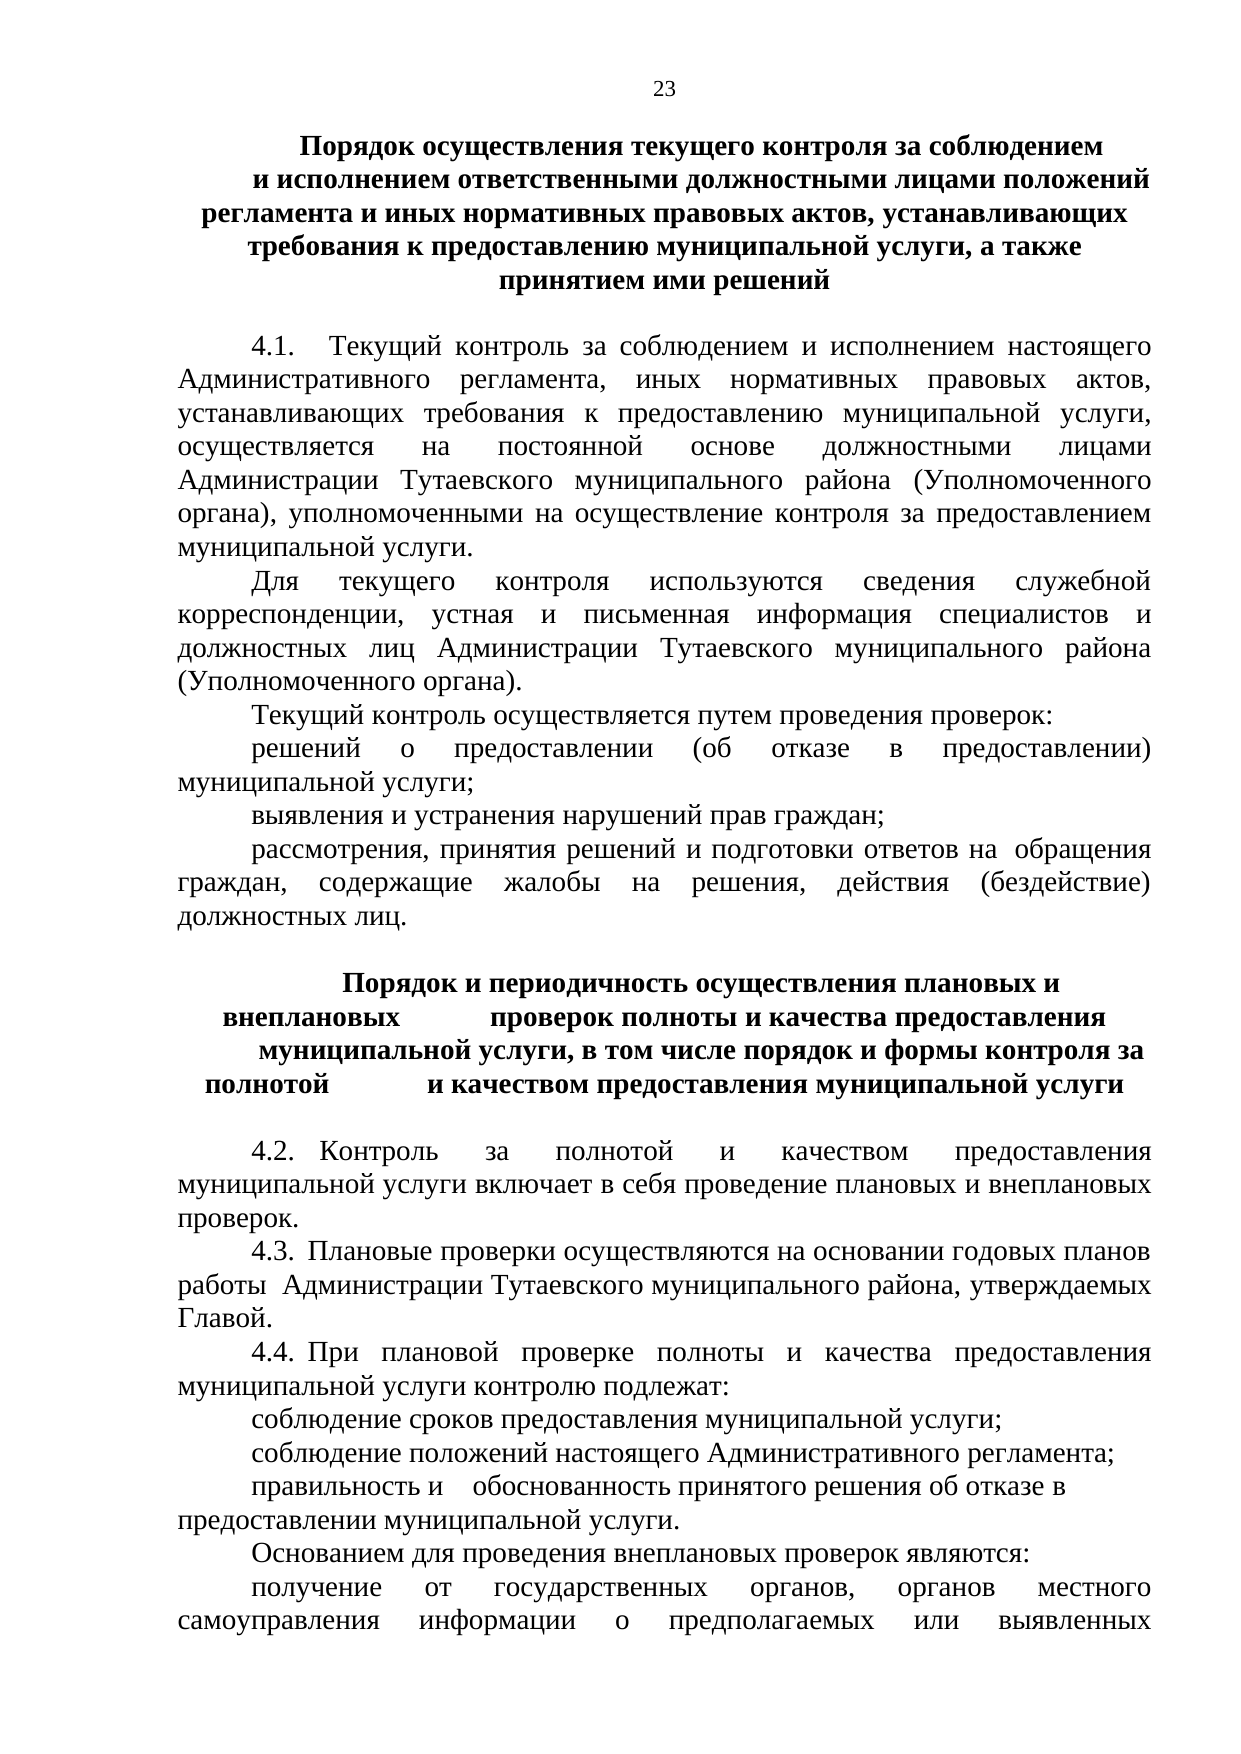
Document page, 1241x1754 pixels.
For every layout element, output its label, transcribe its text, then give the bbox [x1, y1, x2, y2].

subtitle Порядок осуществления текущего контроля за соблюдением [177, 128, 1152, 161]
text и исполнением ответственными должностными лицами положений регламента и иных нормативных правовых актов, устанавливающих требования к предоставлению муниципальной услуги, а также принятием ими решений [177, 161, 1152, 295]
text Для текущего контроля используются сведения служебной корреспонденции, устная и письменная информация специалистов и должностных лиц Администрации Тутаевского муниципального района (Уполномоченного органа). [177, 563, 1152, 697]
text муниципальной услуги, в том числе порядок и формы контроля за полнотой и качеством предоставления муниципальной услуги [177, 1032, 1152, 1099]
text соблюдение положений настоящего Административного регламента; [177, 1435, 1152, 1468]
subtitle Порядок и периодичность осуществления плановых и внеплановых проверок полноты и качества предоставления [177, 965, 1152, 1032]
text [177, 1569, 1152, 1636]
list Плановые проверки осуществляются на основании годовых планов работы Администрации Тутаевского муниципального района, утверждаемых Главой. [177, 1233, 1152, 1334]
text правильность и обоснованность принятого решения об отказе в предоставлении муниципальной услуги. [177, 1468, 1152, 1535]
text Основанием для проведения внеплановых проверок являются: [177, 1535, 1152, 1569]
list Контроль за полнотой и качеством предоставления муниципальной услуги включает в себя проведение плановых и внеплановых проверок. [177, 1133, 1152, 1233]
text соблюдение сроков предоставления муниципальной услуги; [177, 1401, 1152, 1435]
list При плановой проверке полноты и качества предоставления муниципальной услуги контролю подлежат: [177, 1334, 1152, 1401]
text решений о предоставлении (об отказе в предоставлении) муниципальной услуги; [177, 730, 1152, 797]
text выявления и устранения нарушений прав граждан; [177, 797, 1152, 831]
text Текущий контроль осуществляется путем проведения проверок: [177, 697, 1152, 730]
list Текущий контроль за соблюдением и исполнением настоящего Административного регламента, иных нормативных правовых актов, устанавливающих требования к предоставлению муниципальной услуги, осуществляется на постоянной основе должностными лицами Администрации Тутаевского муниципального района (Уполномоченного органа), уполномоченными на осуществление контроля за предоставлением муниципальной услуги. [177, 328, 1152, 563]
text рассмотрения, принятия решений и подготовки ответов на обращения граждан, содержащие жалобы на решения, действия (бездействие) должностных лиц. [177, 831, 1152, 932]
